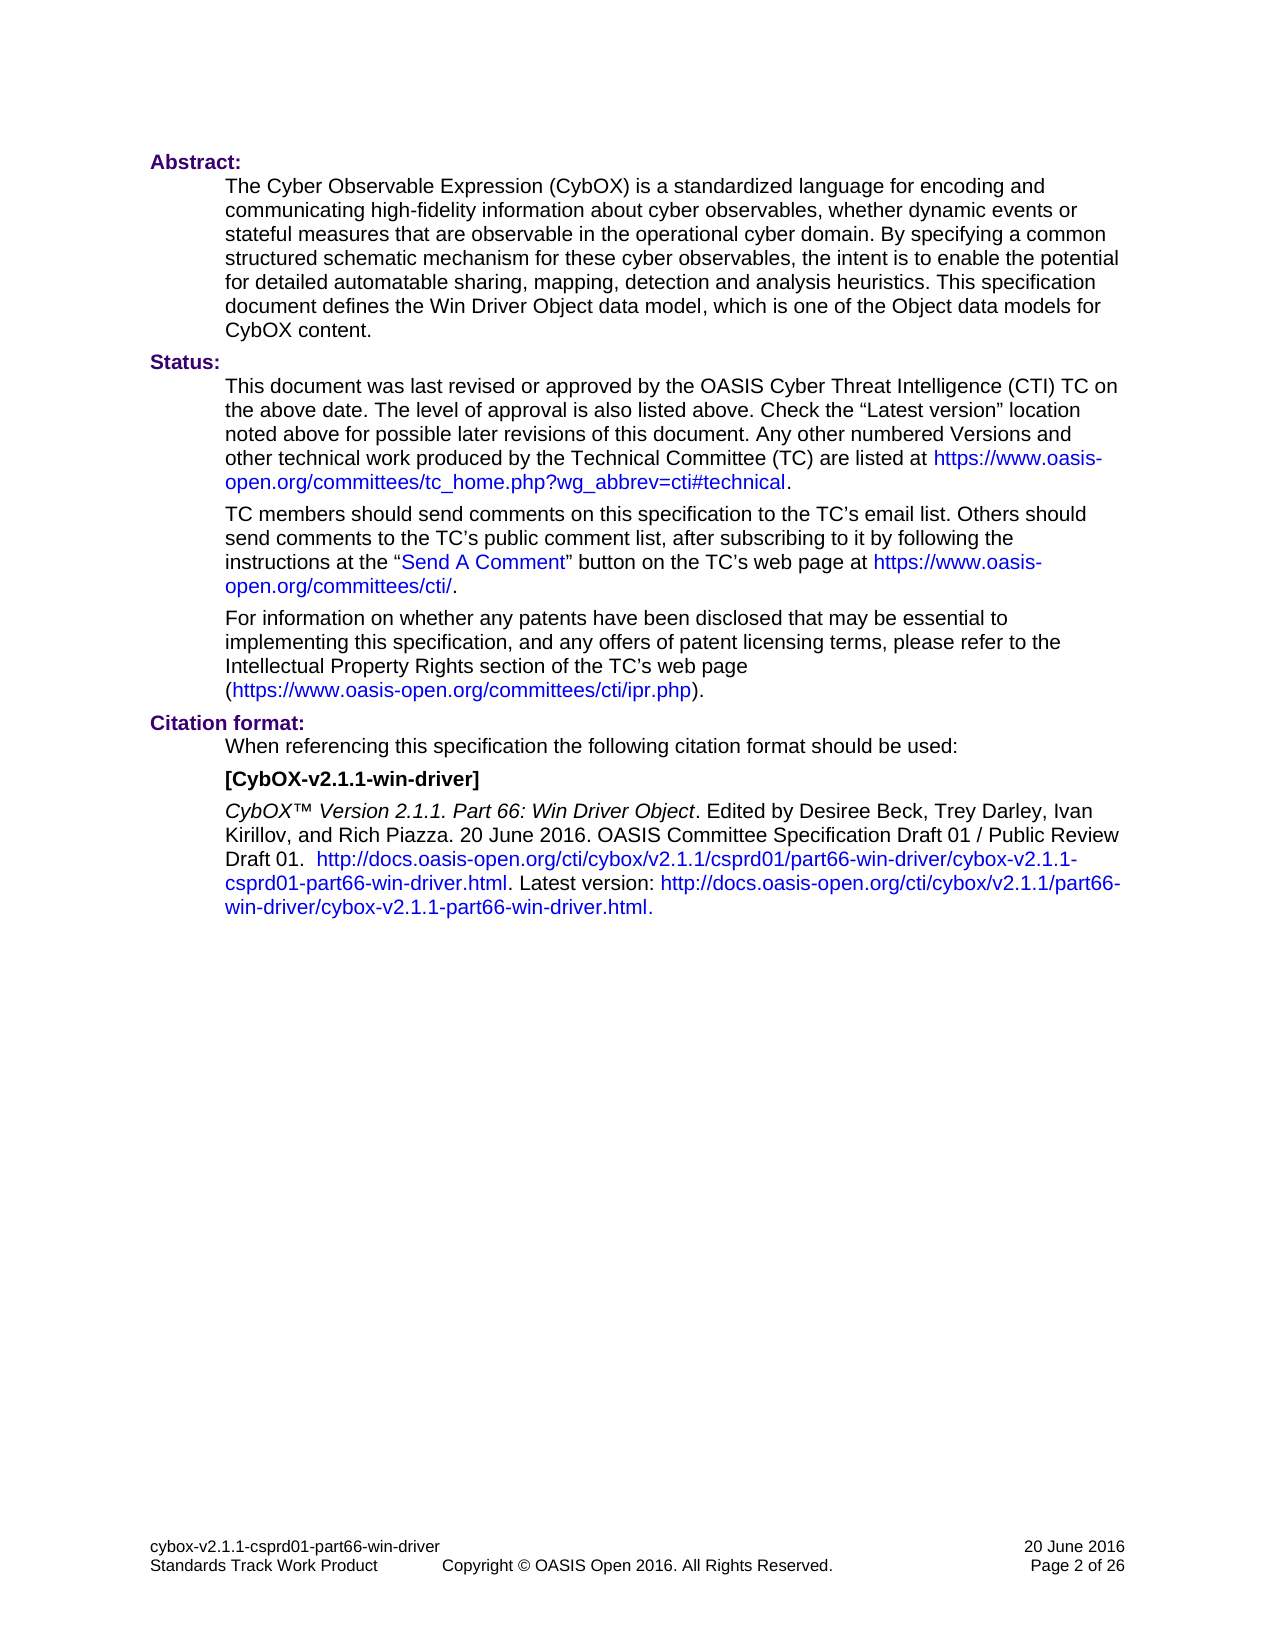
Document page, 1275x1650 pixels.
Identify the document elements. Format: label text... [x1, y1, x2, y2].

text TC members should send comments on this specification to the TC’s email list. Others should send comments to the TC’s public comment list, after subscribing to it by following the instructions at the “Send A Comment” button on the TC’s web page at https://www.oasis-open.org/committees/cti/. [225, 502, 1125, 598]
text This document was last revised or approved by the OASIS Cyber Threat Intelligence (CTI) TC on the above date. The level of approval is also listed above. Check the “Latest version” location noted above for possible later revisions of this document. Any other numbered Versions and other technical work produced by the Technical Committee (TC) are listed at https://www.oasis-open.org/committees/tc_home.php?wg_abbrev=cti#technical. [225, 374, 1125, 494]
text CybOX™ Version 2.1.1. Part 66: Win Driver Object. Edited by Desiree Beck, Trey Darley, Ivan Kirillov, and Rich Piazza. 20 June 2016. OASIS Committee Specification Draft 01 / Public Review Draft 01. http://docs.oasis-open.org/cti/cybox/v2.1.1/csprd01/part66-win-driver/cybox-v2.1.1-csprd01-part66-win-driver.html. Latest version: http://docs.oasis-open.org/cti/cybox/v2.1.1/part66-win-driver/cybox-v2.1.1-part66-win-driver.html. [225, 799, 1125, 919]
text For information on whether any patents have been disclosed that may be essential to implementing this specification, and any offers of patent licensing terms, please refer to the Intellectual Property Rights section of the TC’s web page (https://www.oasis-open.org/committees/cti/ipr.php). [225, 606, 1125, 702]
title Abstract: [150, 150, 1125, 174]
text [CybOX-v2.1.1-win-driver] [225, 767, 1125, 791]
title Status: [150, 350, 1125, 374]
text When referencing this specification the following citation format should be used: [225, 734, 1125, 758]
title Citation format: [150, 710, 1125, 734]
text The Cyber Observable Expression (CybOX) is a standardized language for encoding and communicating high-fidelity information about cyber observables, whether dynamic events or stateful measures that are observable in the operational cyber domain. By specifying a common structured schematic mechanism for these cyber observables, the intent is to enable the potential for detailed automatable sharing, mapping, detection and analysis heuristics. This specification document defines the Win Driver Object data model, which is one of the Object data models for CybOX content. [225, 174, 1125, 342]
